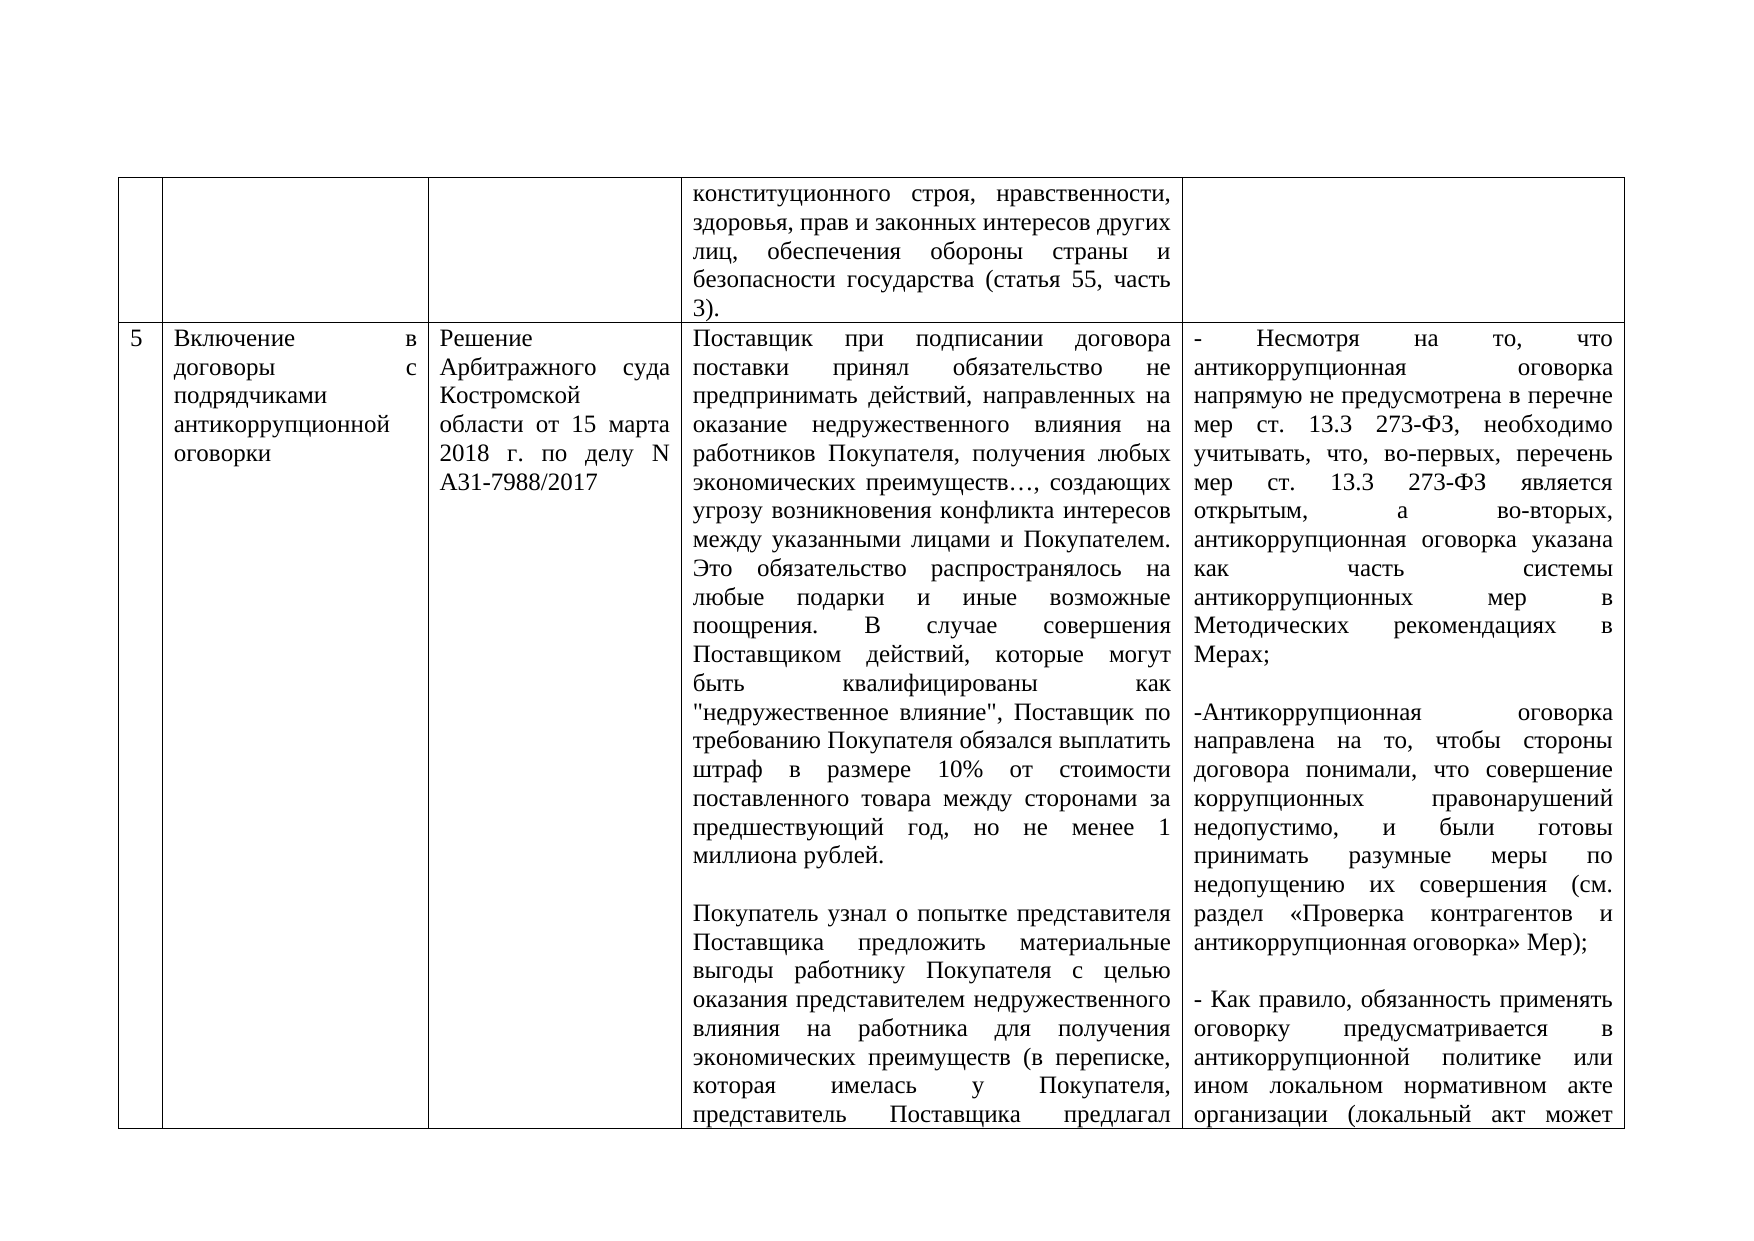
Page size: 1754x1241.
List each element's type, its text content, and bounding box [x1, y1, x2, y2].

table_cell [163, 323, 428, 1128]
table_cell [682, 178, 1182, 322]
table_cell 5 [119, 323, 162, 1128]
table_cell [429, 178, 681, 322]
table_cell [1183, 323, 1624, 1128]
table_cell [1183, 178, 1624, 322]
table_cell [429, 323, 681, 1128]
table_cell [682, 323, 1182, 1128]
